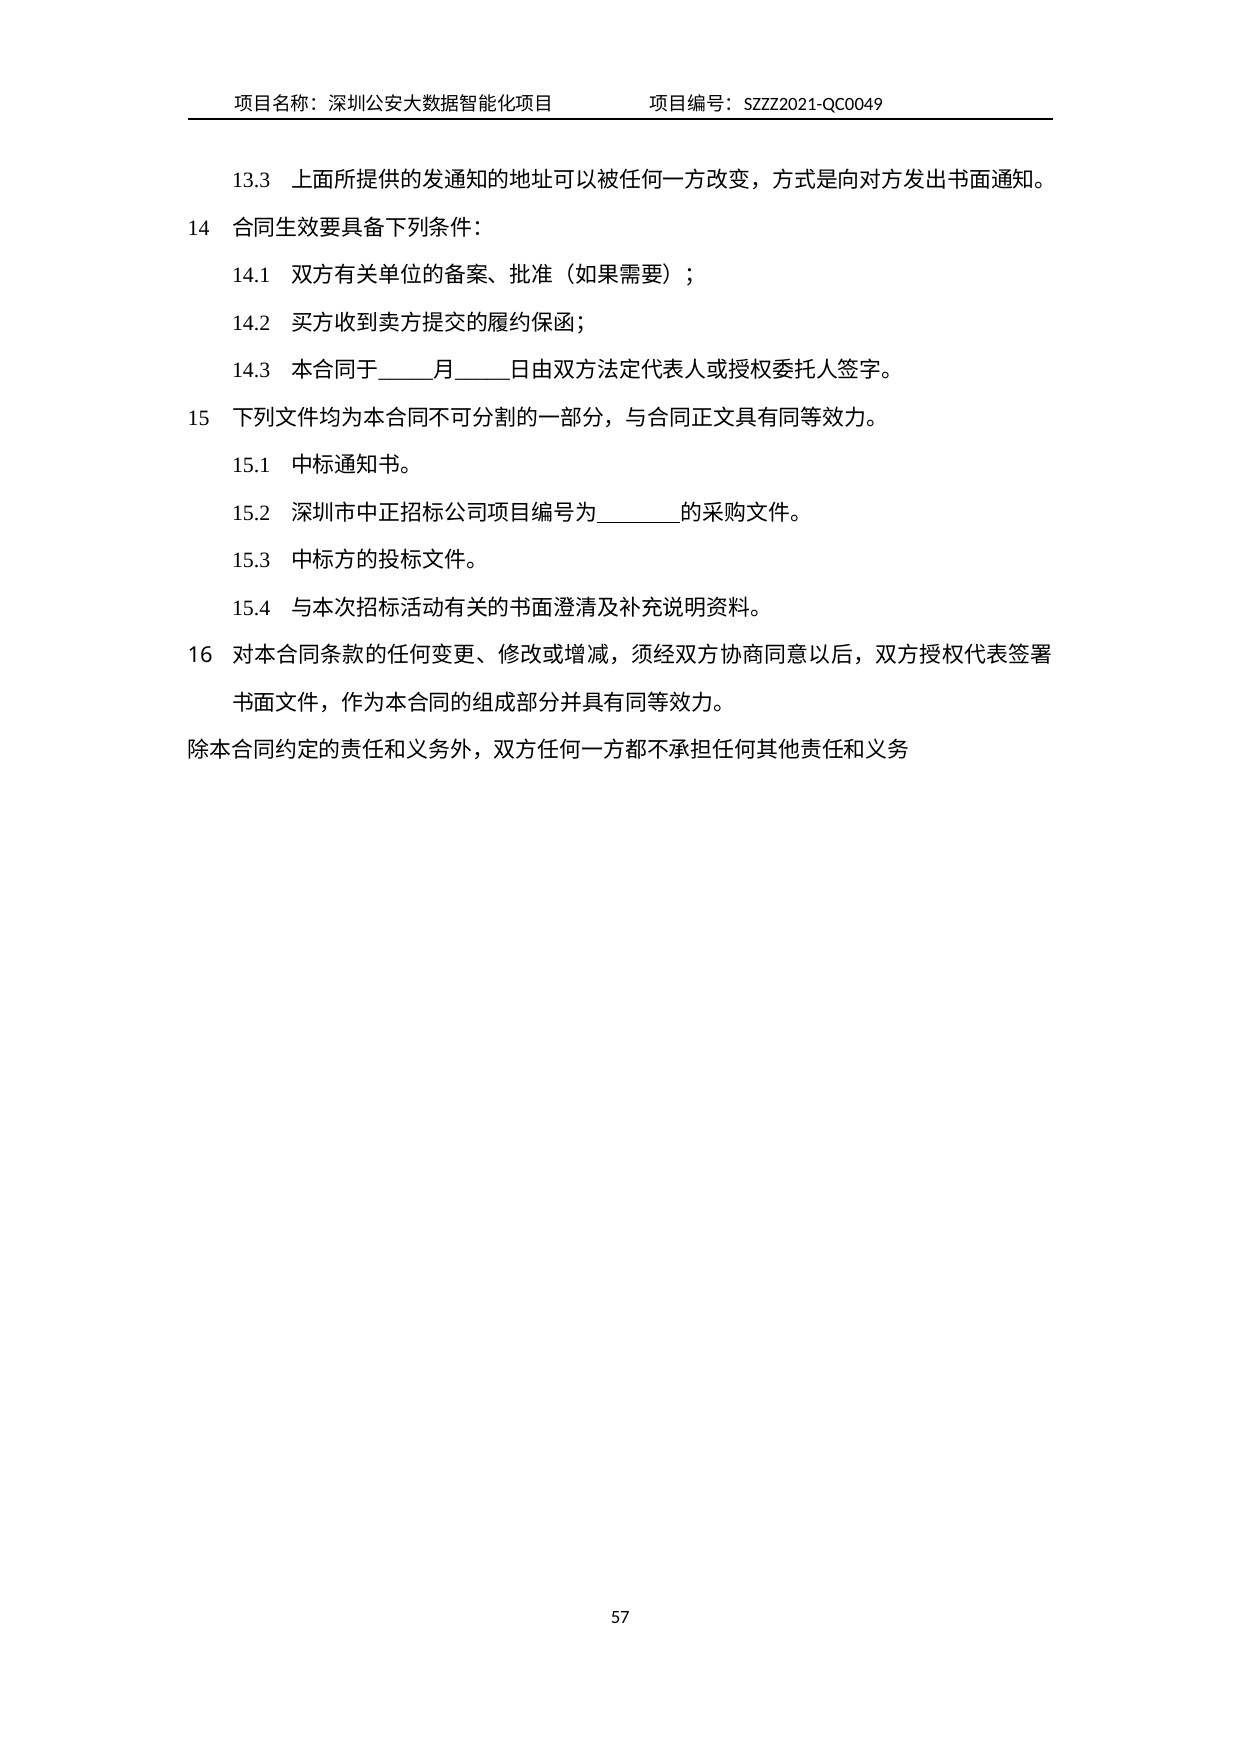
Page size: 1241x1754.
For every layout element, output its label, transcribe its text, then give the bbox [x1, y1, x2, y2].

list 与本次招标活动有关的书面澄清及补充说明资料。 [232, 589, 1053, 621]
list 中标方的投标文件。 [232, 542, 1053, 574]
list 下列文件均为本合同不可分割的一部分，与合同正文具有同等效力。 [187, 399, 1053, 431]
list 买方收到卖方提交的履约保函； [232, 304, 1053, 336]
list 深圳市中正招标公司项目编号为 的采购文件。 [232, 494, 1053, 526]
list 双方有关单位的备案、批准（如果需要）； [232, 257, 1053, 289]
text 除本合同约定的责任和义务外，双方任何一方都不承担任何其他责任和义务 [187, 732, 1053, 764]
list 对本合同条款的任何变更、修改或增减，须经双方协商同意以后，双方授权代表签署书面文件，作为本合同的组成部分并具有同等效力。 [187, 637, 1053, 716]
list 中标通知书。 [232, 447, 1053, 479]
list 合同生效要具备下列条件： [187, 209, 1053, 241]
list 本合同于_____月_____日由双方法定代表人或授权委托人签字。 [232, 352, 1053, 384]
list 上面所提供的发通知的地址可以被任何一方改变，方式是向对方发出书面通知。 [232, 162, 1053, 194]
